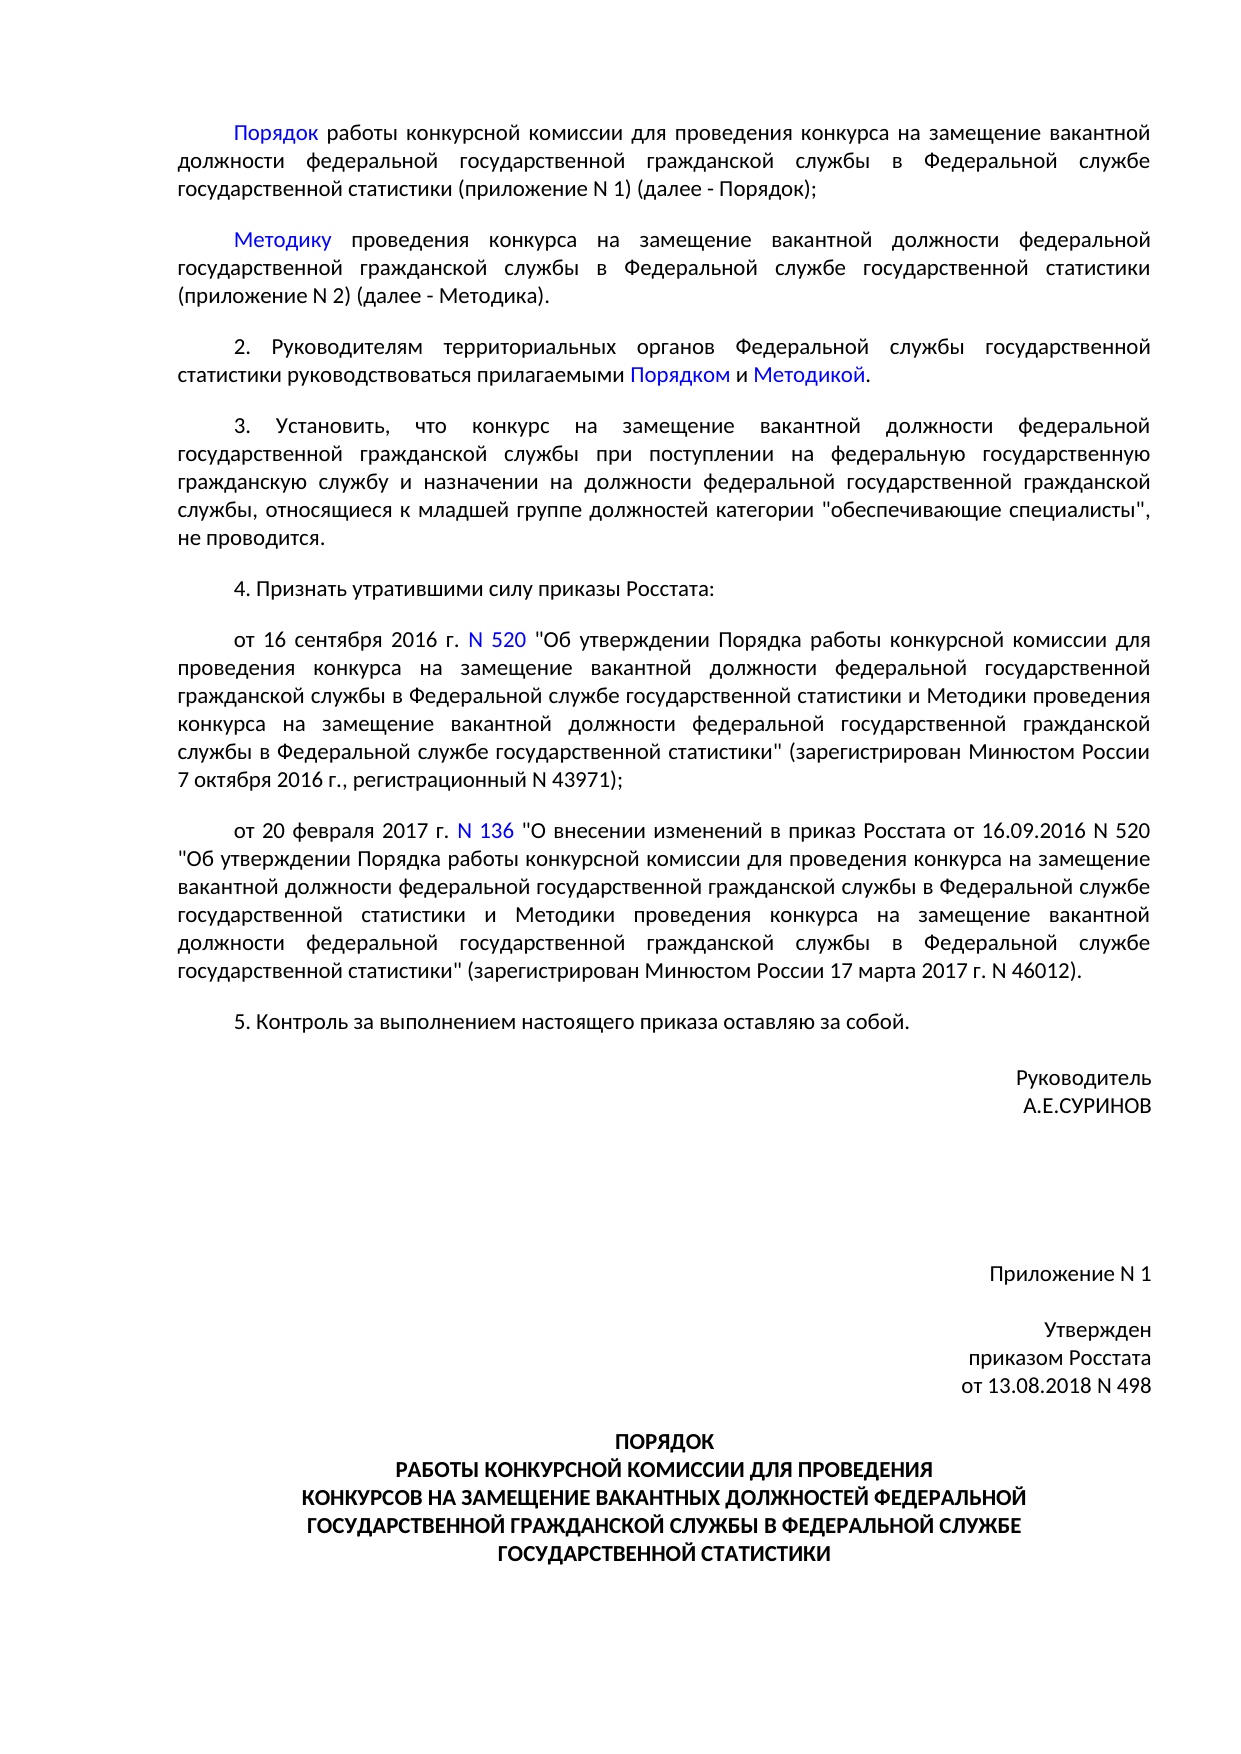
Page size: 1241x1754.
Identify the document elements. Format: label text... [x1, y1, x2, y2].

title РАБОТЫ КОНКУРСНОЙ КОМИССИИ ДЛЯ ПРОВЕДЕНИЯ [177, 1455, 1152, 1483]
text приказом Росстата [177, 1343, 1152, 1371]
text 3. Установить, что конкурс на замещение вакантной должности федеральной государственной гражданской службы при поступлении на федеральную государственную гражданскую службу и назначении на должности федеральной государственной гражданской службы, относящиеся к младшей группе должностей категории "обеспечивающие специалисты", не проводится. [177, 411, 1152, 551]
text 2. Руководителям территориальных органов Федеральной службы государственной статистики руководствоваться прилагаемыми Порядком и Методикой. [177, 332, 1152, 388]
title ГОСУДАРСТВЕННОЙ ГРАЖДАНСКОЙ СЛУЖБЫ В ФЕДЕРАЛЬНОЙ СЛУЖБЕ [177, 1511, 1152, 1539]
text Порядок работы конкурсной комиссии для проведения конкурса на замещение вакантной должности федеральной государственной гражданской службы в Федеральной службе государственной статистики (приложение N 1) (далее - Порядок); [177, 118, 1152, 202]
text Руководитель [177, 1063, 1152, 1091]
text от 16 сентября 2016 г. N 520 "Об утверждении Порядка работы конкурсной комиссии для проведения конкурса на замещение вакантной должности федеральной государственной гражданской службы в Федеральной службе государственной статистики и Методики проведения конкурса на замещение вакантной должности федеральной государственной гражданской службы в Федеральной службе государственной статистики" (зарегистрирован Минюстом России 7 октября 2016 г., регистрационный N 43971); [177, 625, 1152, 793]
text Методику проведения конкурса на замещение вакантной должности федеральной государственной гражданской службы в Федеральной службе государственной статистики (приложение N 2) (далее - Методика). [177, 225, 1152, 309]
text Приложение N 1 [177, 1259, 1152, 1287]
text от 20 февраля 2017 г. N 136 "О внесении изменений в приказ Росстата от 16.09.2016 N 520 "Об утверждении Порядка работы конкурсной комиссии для проведения конкурса на замещение вакантной должности федеральной государственной гражданской службы в Федеральной службе государственной статистики и Методики проведения конкурса на замещение вакантной должности федеральной государственной гражданской службы в Федеральной службе государственной статистики" (зарегистрирован Минюстом России 17 марта 2017 г. N 46012). [177, 816, 1152, 984]
text Утвержден [177, 1315, 1152, 1343]
text А.Е.СУРИНОВ [177, 1091, 1152, 1119]
title КОНКУРСОВ НА ЗАМЕЩЕНИЕ ВАКАНТНЫХ ДОЛЖНОСТЕЙ ФЕДЕРАЛЬНОЙ [177, 1483, 1152, 1511]
title ПОРЯДОК [177, 1427, 1152, 1455]
title ГОСУДАРСТВЕННОЙ СТАТИСТИКИ [177, 1539, 1152, 1567]
text от 13.08.2018 N 498 [177, 1371, 1152, 1399]
text 5. Контроль за выполнением настоящего приказа оставляю за собой. [177, 1007, 1152, 1035]
text 4. Признать утратившими силу приказы Росстата: [177, 574, 1152, 602]
